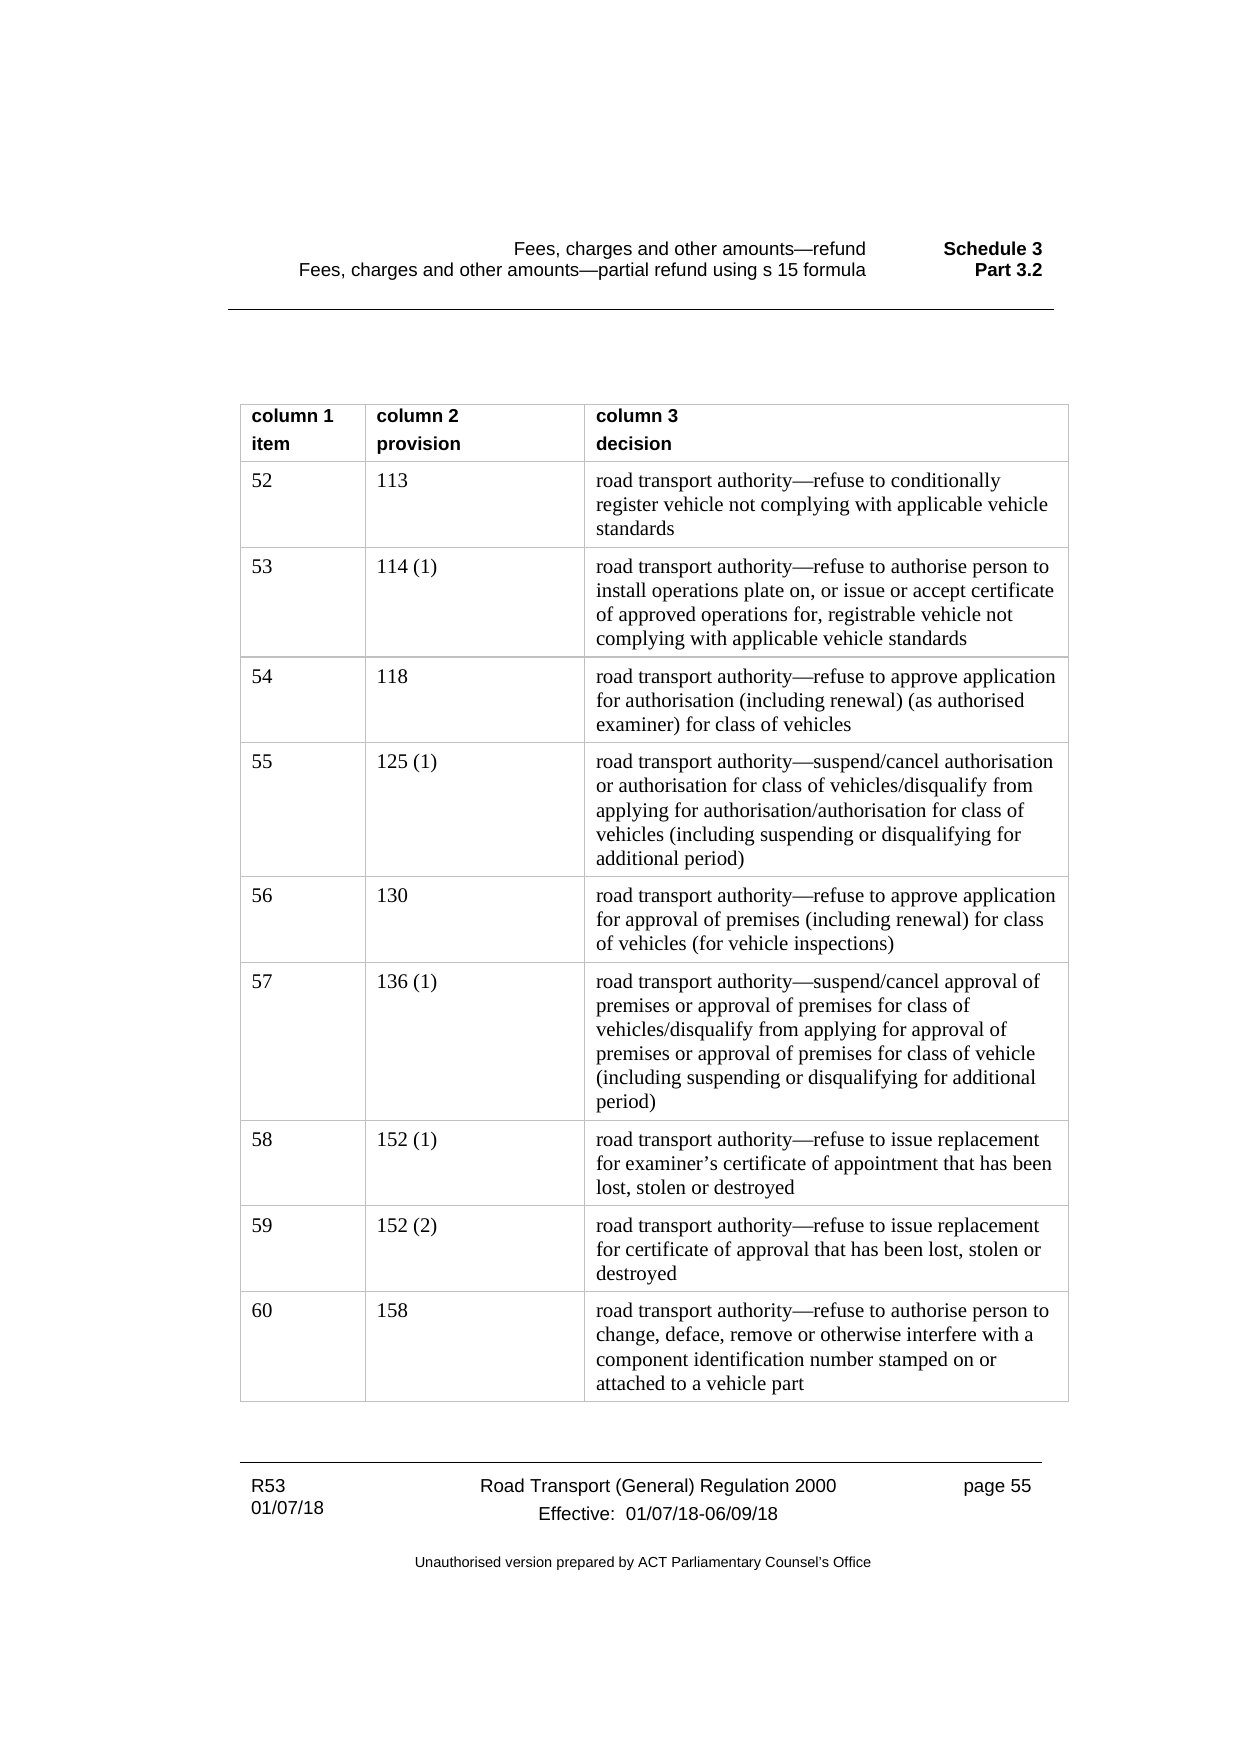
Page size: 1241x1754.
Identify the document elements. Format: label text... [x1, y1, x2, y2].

table_cell 113 [366, 462, 584, 547]
table_cell 114 (1) [366, 548, 584, 656]
table_cell road transport authority—refuse to conditionally register vehicle not complying with applicable vehicle standards [585, 462, 1068, 547]
table_cell 56 [241, 877, 365, 962]
table_cell 136 (1) [366, 963, 584, 1119]
table_cell 58 [241, 1121, 365, 1205]
table_cell 130 [366, 877, 584, 962]
table_cell 152 (1) [366, 1121, 584, 1205]
table_cell 158 [366, 1292, 584, 1401]
table_cell 54 [241, 658, 365, 742]
table_cell 57 [241, 963, 365, 1119]
table_cell 118 [366, 658, 584, 742]
table_cell road transport authority—suspend/cancel approval of premises or approval of premises for class of vehicles/disqualify from applying for approval of premises or approval of premises for class of vehicle (including suspending or disqualifying for additional period) [585, 963, 1068, 1119]
table_header column 2 provision [366, 405, 584, 461]
table_cell 55 [241, 743, 365, 876]
table_cell 125 (1) [366, 743, 584, 876]
table_cell road transport authority—suspend/cancel authorisation or authorisation for class of vehicles/disqualify from applying for authorisation/authorisation for class of vehicles (including suspending or disqualifying for additional period) [585, 743, 1068, 876]
table_cell 152 (2) [366, 1206, 584, 1291]
table_cell 53 [241, 548, 365, 656]
table_cell 60 [241, 1292, 365, 1401]
table_cell road transport authority—refuse to approve application for authorisation (including renewal) (as authorised examiner) for class of vehicles [585, 658, 1068, 742]
table_cell 52 [241, 462, 365, 547]
table_header column 3 decision [585, 405, 1068, 461]
table_cell road transport authority—refuse to issue replacement for certificate of approval that has been lost, stolen or destroyed [585, 1206, 1068, 1291]
table_cell road transport authority—refuse to issue replacement for examiner’s certificate of appointment that has been lost, stolen or destroyed [585, 1121, 1068, 1205]
table_header column 1 item [241, 405, 365, 461]
table_cell road transport authority—refuse to authorise person to change, deface, remove or otherwise interfere with a component identification number stamped on or attached to a vehicle part [585, 1292, 1068, 1401]
table_cell road transport authority—refuse to authorise person to install operations plate on, or issue or accept certificate of approved operations for, registrable vehicle not complying with applicable vehicle standards [585, 548, 1068, 656]
table_cell 59 [241, 1206, 365, 1291]
table_cell road transport authority—refuse to approve application for approval of premises (including renewal) for class of vehicles (for vehicle inspections) [585, 877, 1068, 962]
